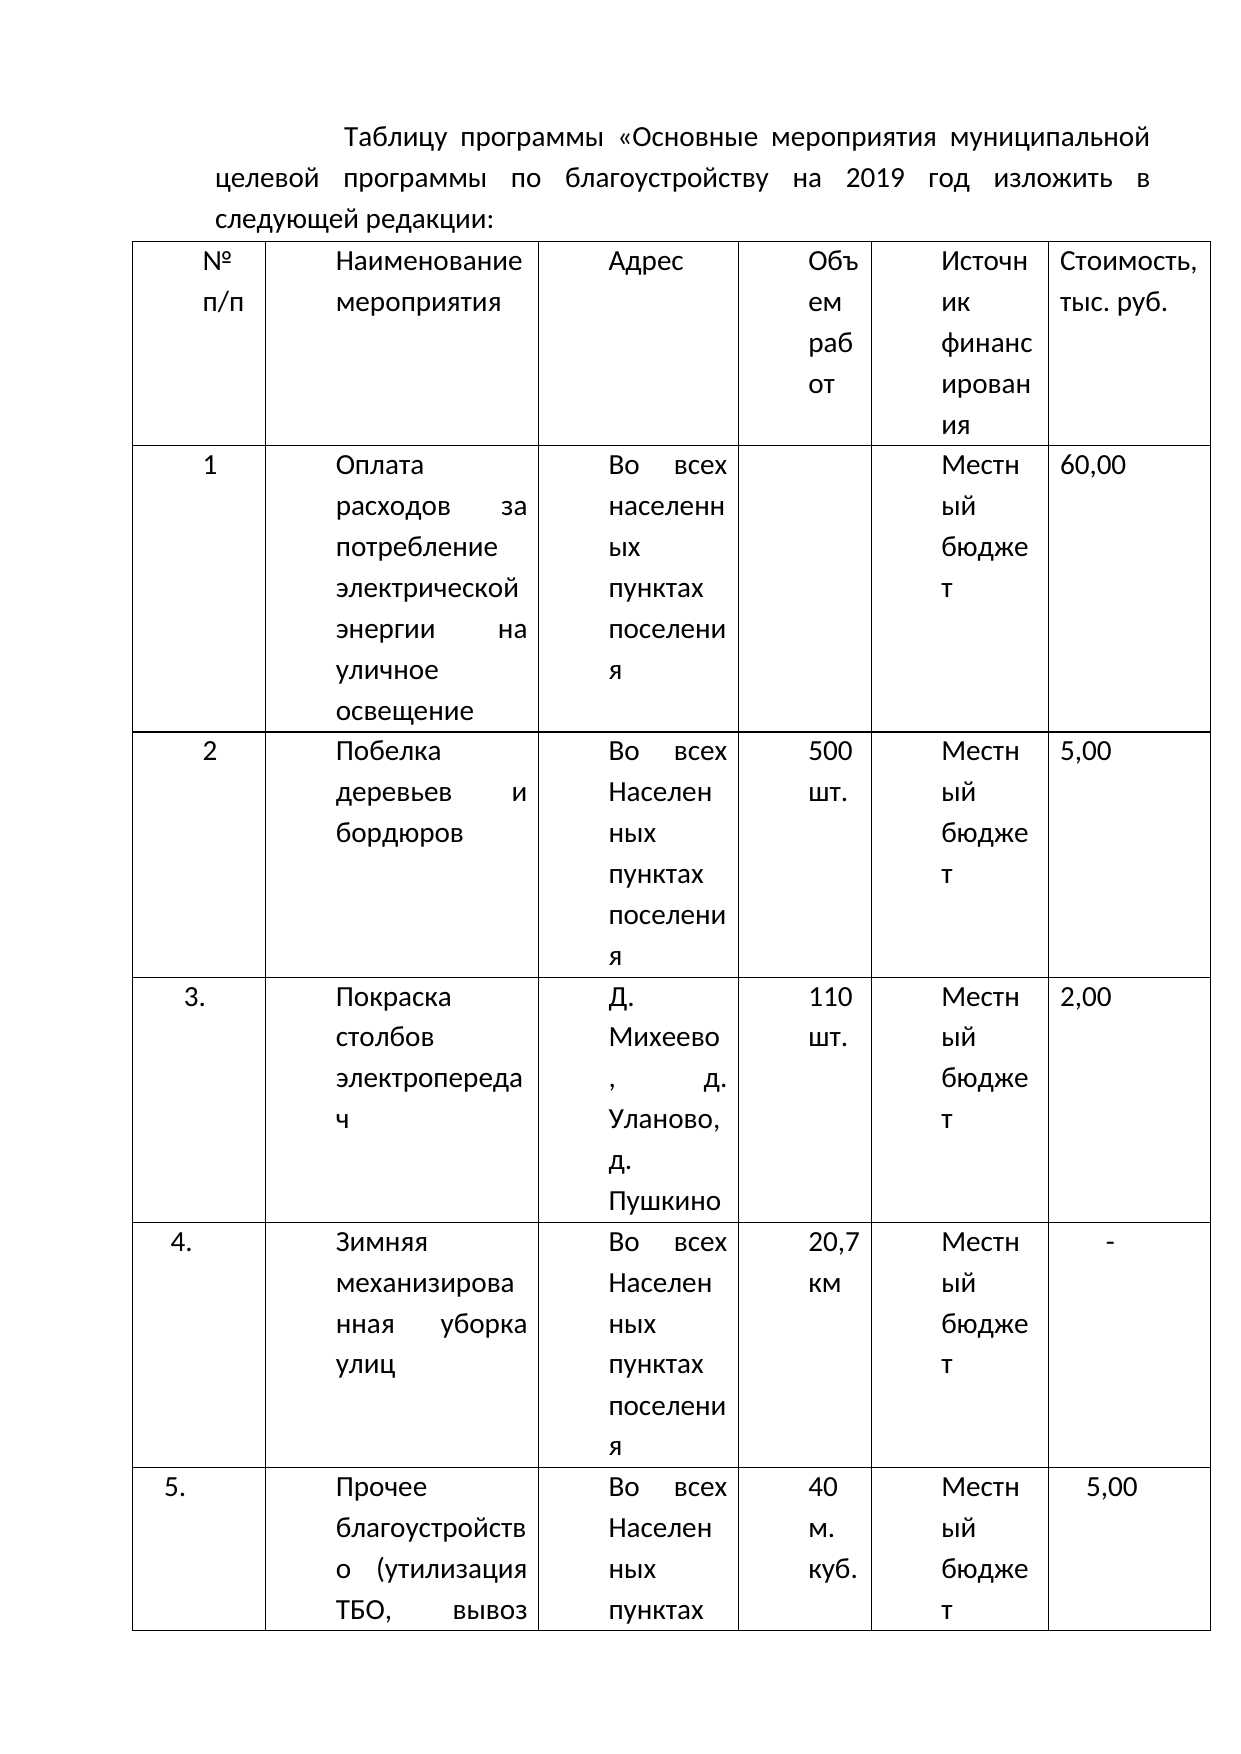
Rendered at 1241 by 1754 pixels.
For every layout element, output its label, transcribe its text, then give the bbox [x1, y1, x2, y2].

table_cell Во всех Населенных пунктах поселения [539, 1223, 738, 1467]
table_cell Зимняя механизированная уборка улиц [266, 1223, 538, 1467]
table_cell [739, 446, 871, 731]
table_cell 2,00 [1049, 978, 1210, 1222]
table_cell - [1049, 1223, 1210, 1467]
table_cell 2 [133, 733, 265, 977]
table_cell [266, 1468, 538, 1630]
table_cell Во всех населенных пунктах поселения [539, 446, 738, 731]
table_header Адрес [539, 242, 738, 445]
table_cell 110 шт. [739, 978, 871, 1222]
table_cell 5,00 [1049, 1468, 1210, 1630]
table_cell 4. [133, 1223, 265, 1467]
table_cell Местный бюджет [872, 1223, 1048, 1467]
text Таблицу программы «Основные мероприятия муниципальной целевой программы по благоустройству на 2019 год изложить в следующей редакции: [215, 118, 1152, 236]
table_cell 40 м. куб. [739, 1468, 871, 1630]
table_cell Оплата расходов за потребление электрической энергии на уличное освещение [266, 446, 538, 731]
table_header Наименование мероприятия [266, 242, 538, 445]
table_cell Местный бюджет [872, 446, 1048, 731]
table_cell 1 [133, 446, 265, 731]
table_cell Во всех Населенных пунктах поселения [539, 733, 738, 977]
table_cell Местный бюджет [872, 1468, 1048, 1630]
table_cell 5. [133, 1468, 265, 1630]
table_header Стоимость,тыс. руб. [1049, 242, 1210, 445]
table_cell Д. Михеево, д. Уланово, д. Пушкино [539, 978, 738, 1222]
table_cell 500 шт. [739, 733, 871, 977]
table_cell 60,00 [1049, 446, 1210, 731]
table_cell Побелка деревьев и бордюров [266, 733, 538, 977]
table_cell Местный бюджет [872, 978, 1048, 1222]
table_cell 20,7 км [739, 1223, 871, 1467]
table_header Объем работ [739, 242, 871, 445]
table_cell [539, 1468, 738, 1630]
table_cell Местный бюджет [872, 733, 1048, 977]
table_cell Покраска столбов электропередач [266, 978, 538, 1222]
table_cell 3. [133, 978, 265, 1222]
table_header № п/п [133, 242, 265, 445]
table_header Источник финансирования [872, 242, 1048, 445]
table_cell 5,00 [1049, 733, 1210, 977]
